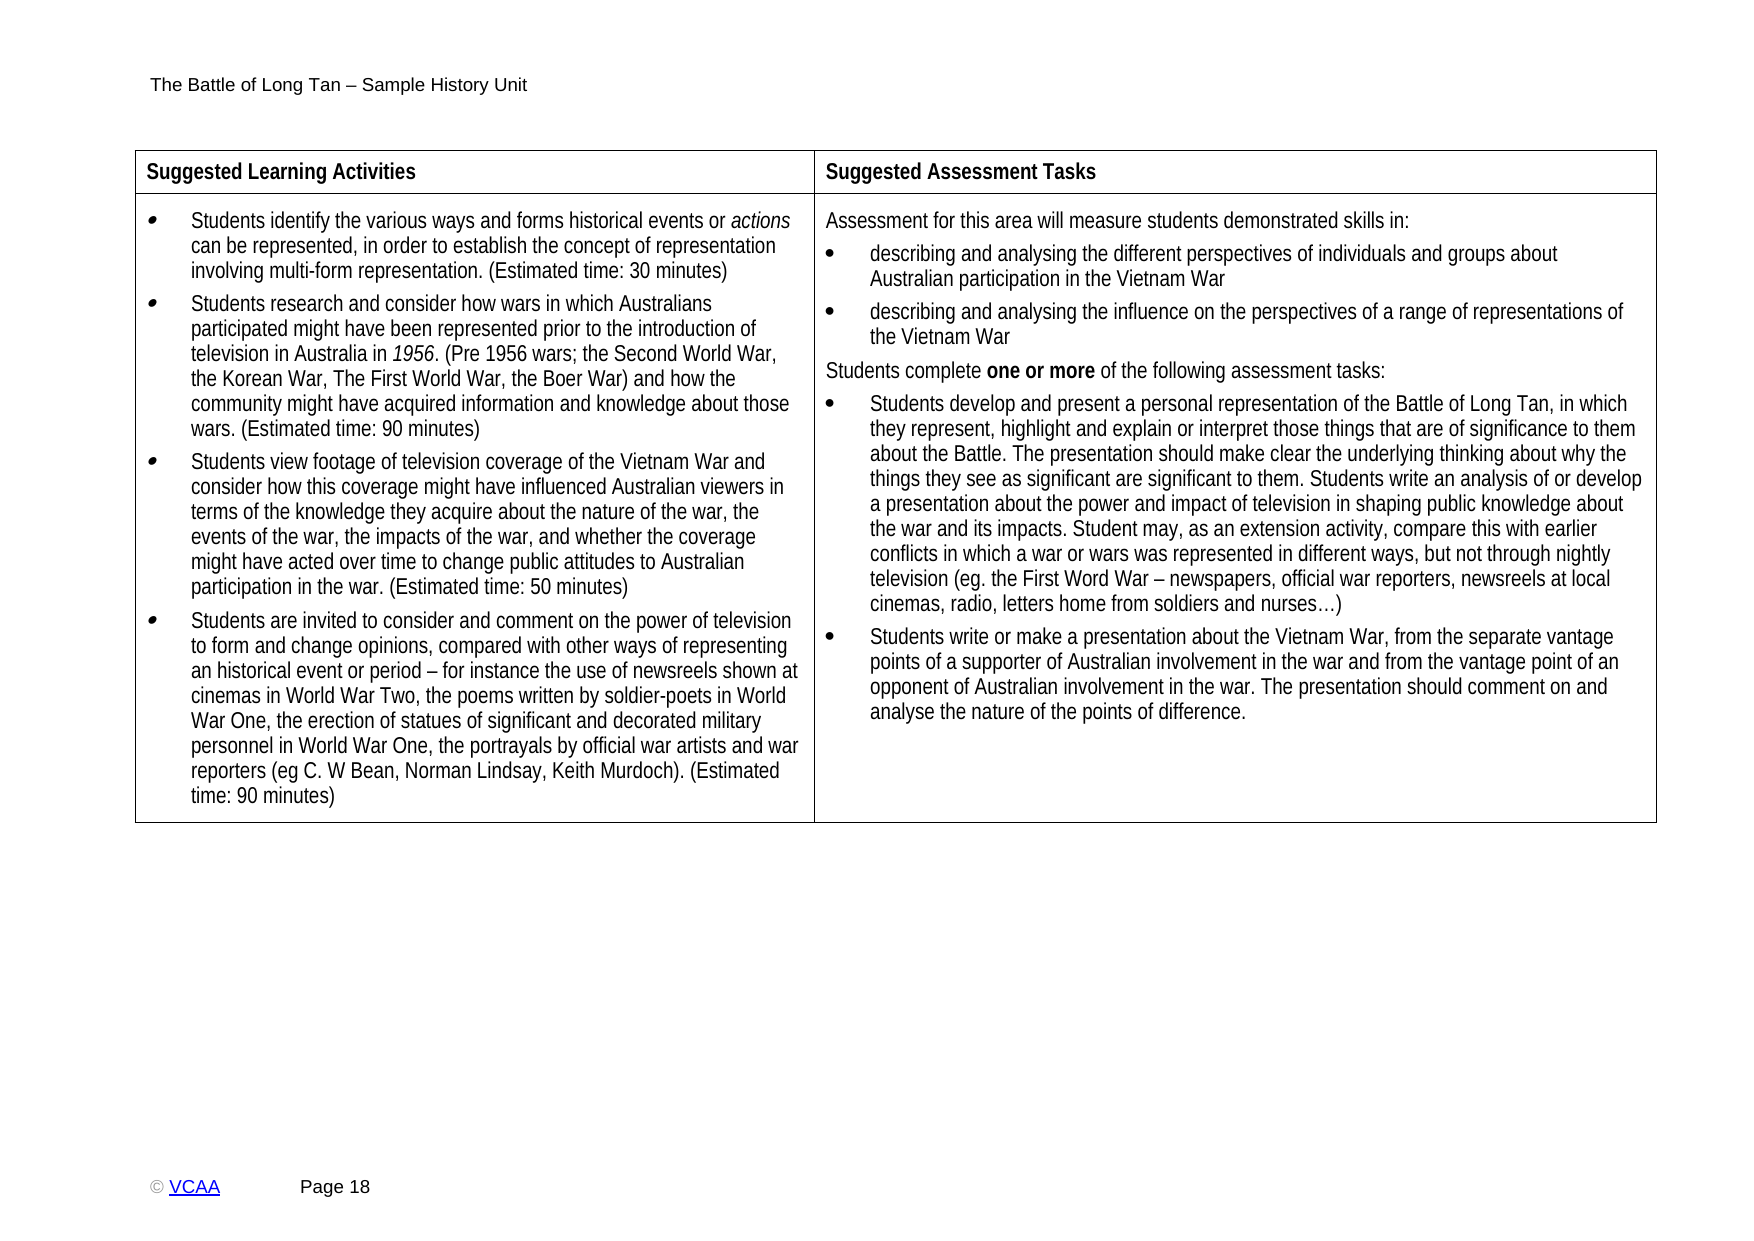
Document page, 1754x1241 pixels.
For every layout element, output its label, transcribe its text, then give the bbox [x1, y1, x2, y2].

table_header Suggested Assessment Tasks [815, 151, 1656, 193]
table_cell Students identify the various ways and forms historical events or actions can be represented, in order to establish the concept of representation involving multi-form representation. (Estimated time: 30 minutes) Students research and consider how wars in which Australians participated might have been represented prior to the introduction of television in Australia in 1956. (Pre 1956 wars; the Second World War, the Korean War, The First World War, the Boer War) and how the community might have acquired information and knowledge about those wars. (Estimated time: 90 minutes) Students view footage of television coverage of the Vietnam War and consider how this coverage might have influenced Australian viewers in terms of the knowledge they acquire about the nature of the war, the events of the war, the impacts of the war, and whether the coverage might have acted over time to change public attitudes to Australian participation in the war. (Estimated time: 50 minutes) Students are invited to consider and comment on the power of television to form and change opinions, compared with other ways of representing an historical event or period – for instance the use of newsreels shown at cinemas in World War Two, the poems written by soldier-poets in World War One, the erection of statues of significant and decorated military personnel in World War One, the portrayals by official war artists and war reporters (eg C. W Bean, Norman Lindsay, Keith Murdoch). (Estimated time: 90 minutes) [136, 194, 814, 822]
table_header Suggested Learning Activities [136, 151, 814, 193]
table_cell Assessment for this area will measure students demonstrated skills in: describing and analysing the different perspectives of individuals and groups about Australian participation in the Vietnam War describing and analysing the influence on the perspectives of a range of representations of the Vietnam War Students complete one or more of the following assessment tasks: Students develop and present a personal representation of the Battle of Long Tan, in which they represent, highlight and explain or interpret those things that are of significance to them about the Battle. The presentation should make clear the underlying thinking about why the things they see as significant are significant to them. Students write an analysis of or develop a presentation about the power and impact of television in shaping public knowledge about the war and its impacts. Student may, as an extension activity, compare this with earlier conflicts in which a war or wars was represented in different ways, but not through nightly television (eg. the First Word War – newspapers, official war reporters, newsreels at local cinemas, radio, letters home from soldiers and nurses…) Students write or make a presentation about the Vietnam War, from the separate vantage points of a supporter of Australian involvement in the war and from the vantage point of an opponent of Australian involvement in the war. The presentation should comment on and analyse the nature of the points of difference. [815, 194, 1656, 822]
